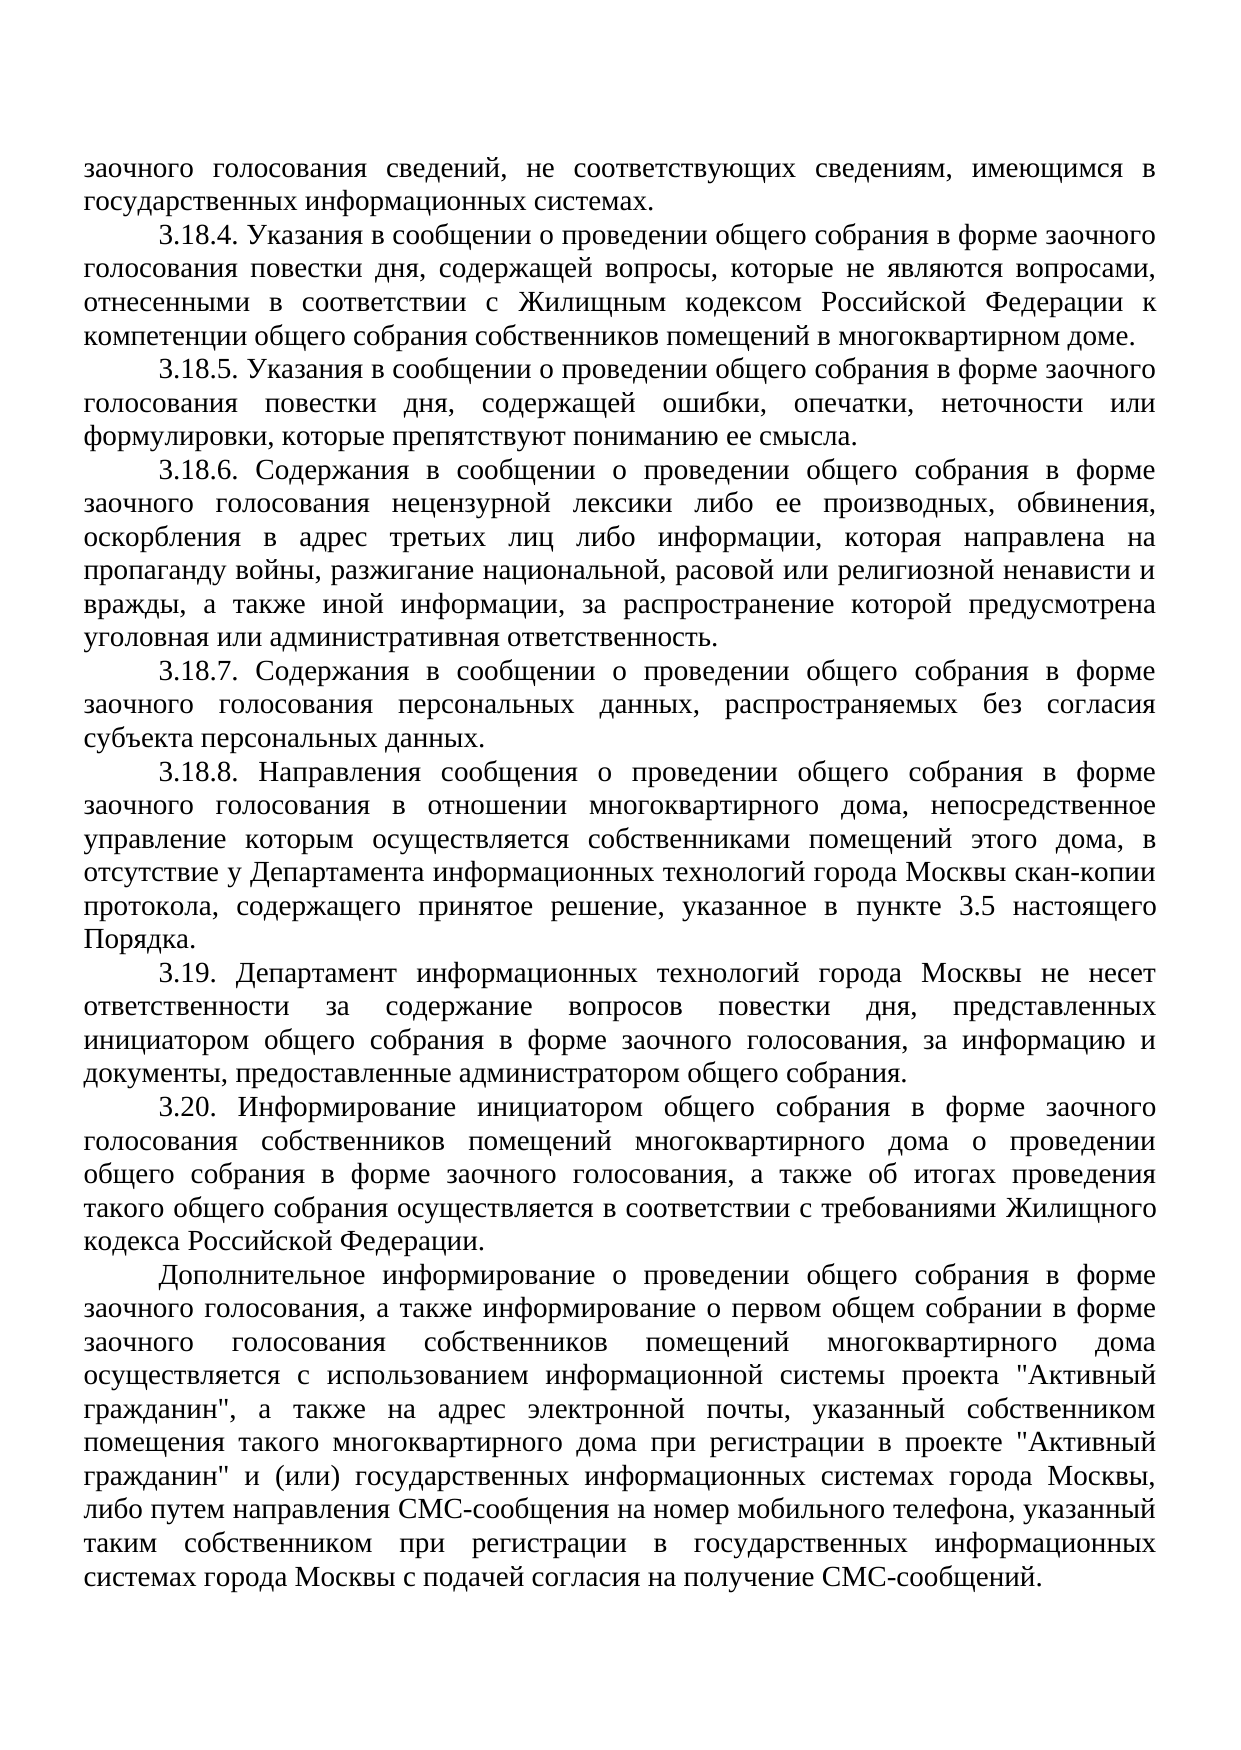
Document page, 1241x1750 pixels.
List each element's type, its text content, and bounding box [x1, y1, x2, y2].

text Дополнительное информирование о проведении общего собрания в форме заочного голосования, а также информирование о первом общем собрании в форме заочного голосования собственников помещений многоквартирного дома осуществляется с использованием информационной системы проекта "Активный гражданин", а также на адрес электронной почты, указанный собственником помещения такого многоквартирного дома при регистрации в проекте "Активный гражданин" и (или) государственных информационных системах города Москвы, либо путем направления CMC-сообщения на номер мобильного телефона, указанный таким собственником при регистрации в государственных информационных системах города Москвы с подачей согласия на получение СМС-сообщений. [83, 1257, 1157, 1592]
text 3.20. Информирование инициатором общего собрания в форме заочного голосования собственников помещений многоквартирного дома о проведении общего собрания в форме заочного голосования, а также об итогах проведения такого общего собрания осуществляется в соответствии с требованиями Жилищного кодекса Российской Федерации. [83, 1089, 1157, 1257]
text 3.18.5. Указания в сообщении о проведении общего собрания в форме заочного голосования повестки дня, содержащей ошибки, опечатки, неточности или формулировки, которые препятствуют пониманию ее смысла. [83, 351, 1157, 452]
text 3.18.4. Указания в сообщении о проведении общего собрания в форме заочного голосования повестки дня, содержащей вопросы, которые не являются вопросами, отнесенными в соответствии с Жилищным кодексом Российской Федерации к компетенции общего собрания собственников помещений в многоквартирном доме. [83, 217, 1157, 351]
text 3.18.7. Содержания в сообщении о проведении общего собрания в форме заочного голосования персональных данных, распространяемых без согласия субъекта персональных данных. [83, 653, 1157, 754]
text 3.18.8. Направления сообщения о проведении общего собрания в форме заочного голосования в отношении многоквартирного дома, непосредственное управление которым осуществляется собственниками помещений этого дома, в отсутствие у Департамента информационных технологий города Москвы скан-копии протокола, содержащего принятое решение, указанное в пункте 3.5 настоящего Порядка. [83, 754, 1157, 955]
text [83, 150, 1157, 217]
text 3.19. Департамент информационных технологий города Москвы не несет ответственности за содержание вопросов повестки дня, представленных инициатором общего собрания в форме заочного голосования, за информацию и документы, предоставленные администратором общего собрания. [83, 955, 1157, 1089]
text 3.18.6. Содержания в сообщении о проведении общего собрания в форме заочного голосования нецензурной лексики либо ее производных, обвинения, оскорбления в адрес третьих лиц либо информации, которая направлена на пропаганду войны, разжигание национальной, расовой или религиозной ненависти и вражды, а также иной информации, за распространение которой предусмотрена уголовная или административная ответственность. [83, 452, 1157, 653]
